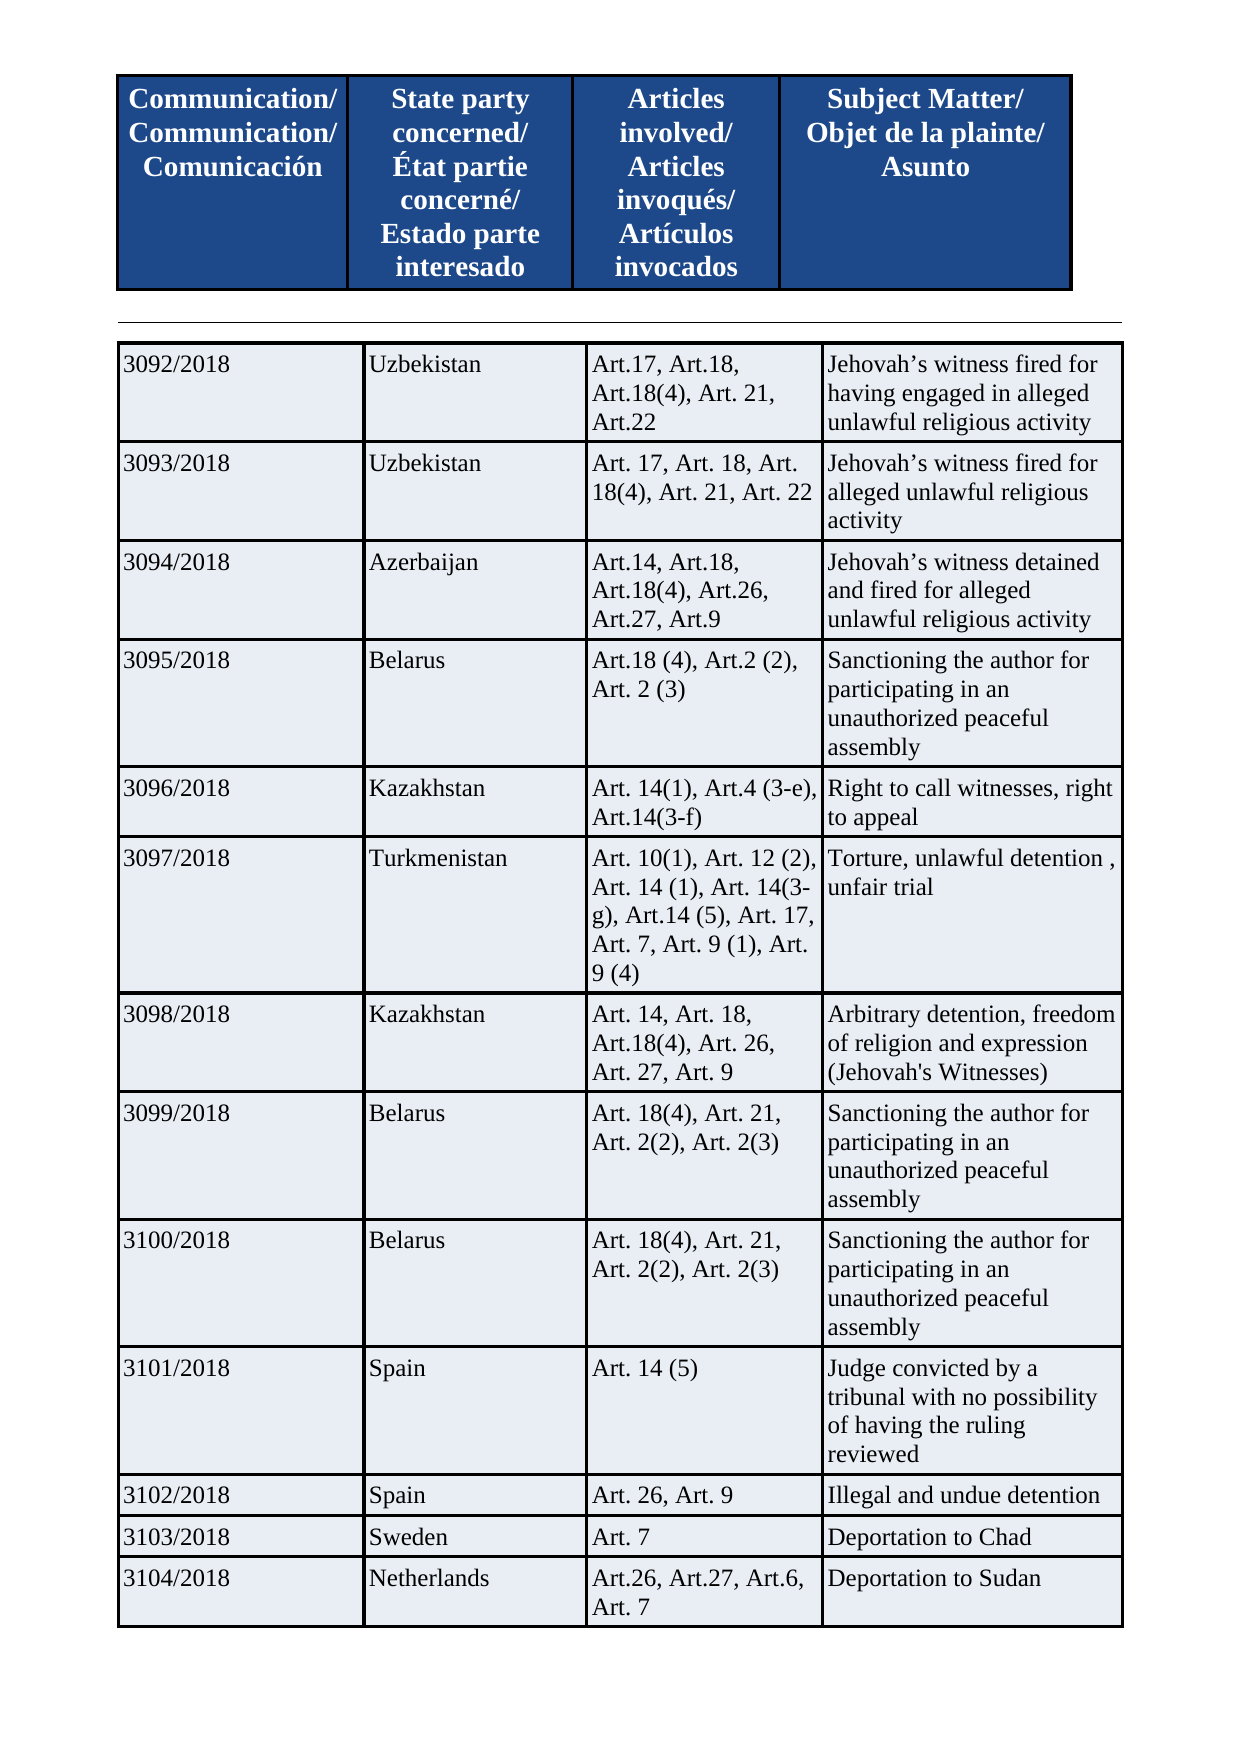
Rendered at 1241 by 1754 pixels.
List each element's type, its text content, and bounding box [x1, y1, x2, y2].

table_cell Art.26, Art.27, Art.6, Art. 7 [588, 1558, 821, 1625]
table_cell Deportation to Chad [824, 1517, 1121, 1555]
table_header Uzbekistan [366, 345, 585, 440]
table_cell Deportation to Sudan [824, 1558, 1121, 1625]
table_cell 3104/2018 [120, 1558, 362, 1625]
table_cell Sanctioning the author for participating in an unauthorized peaceful assembly [824, 641, 1121, 765]
table_cell Kazakhstan [366, 768, 585, 835]
table_cell Belarus [366, 1221, 585, 1345]
table_cell Art. 17, Art. 18, Art. 18(4), Art. 21, Art. 22 [588, 443, 821, 539]
table_cell Art.18 (4), Art.2 (2), Art. 2 (3) [588, 641, 821, 765]
table_cell Jehovah’s witness detained and fired for alleged unlawful religious activity [824, 542, 1121, 638]
table_cell Illegal and undue detention [824, 1476, 1121, 1514]
table_cell Netherlands [366, 1558, 585, 1625]
table_cell Art. 26, Art. 9 [588, 1476, 821, 1514]
table_cell 3096/2018 [120, 768, 362, 835]
table_cell Judge convicted by a tribunal with no possibility of having the ruling reviewed [824, 1348, 1121, 1473]
table_cell 3093/2018 [120, 443, 362, 539]
table_cell Jehovah’s witness fired for alleged unlawful religious activity [824, 443, 1121, 539]
table_cell Sweden [366, 1517, 585, 1555]
table_cell Belarus [366, 641, 585, 765]
table_cell Kazakhstan [366, 995, 585, 1090]
table_cell 3097/2018 [120, 838, 362, 991]
table_cell 3094/2018 [120, 542, 362, 638]
table_header Jehovah’s witness fired for having engaged in alleged unlawful religious activity [824, 345, 1121, 440]
table_cell Art. 14, Art. 18, Art.18(4), Art. 26, Art. 27, Art. 9 [588, 995, 821, 1090]
table_cell Sanctioning the author for participating in an unauthorized peaceful assembly [824, 1221, 1121, 1345]
table_cell Uzbekistan [366, 443, 585, 539]
table_header Art.17, Art.18, Art.18(4), Art. 21, Art.22 [588, 345, 821, 440]
table_cell Belarus [366, 1093, 585, 1218]
table_cell 3098/2018 [120, 995, 362, 1090]
table_cell 3100/2018 [120, 1221, 362, 1345]
table_cell Right to call witnesses, right to appeal [824, 768, 1121, 835]
table_cell Spain [366, 1476, 585, 1514]
table_cell 3102/2018 [120, 1476, 362, 1514]
table_cell Azerbaijan [366, 542, 585, 638]
table_cell Turkmenistan [366, 838, 585, 991]
table_cell Sanctioning the author for participating in an unauthorized peaceful assembly [824, 1093, 1121, 1218]
table_cell Spain [366, 1348, 585, 1473]
table_cell Art. 18(4), Art. 21, Art. 2(2), Art. 2(3) [588, 1221, 821, 1345]
table_cell Art. 14 (5) [588, 1348, 821, 1473]
table_cell Art. 7 [588, 1517, 821, 1555]
table_cell 3103/2018 [120, 1517, 362, 1555]
table_cell Art. 14(1), Art.4 (3-e), Art.14(3-f) [588, 768, 821, 835]
table_cell Arbitrary detention, freedom of religion and expression (Jehovah's Witnesses) [824, 995, 1121, 1090]
table_cell Art. 10(1), Art. 12 (2), Art. 14 (1), Art. 14(3-g), Art.14 (5), Art. 17, Art. 7, Art. 9 (1), Art. 9 (4) [588, 838, 821, 991]
table_cell 3101/2018 [120, 1348, 362, 1473]
table_cell Art. 18(4), Art. 21, Art. 2(2), Art. 2(3) [588, 1093, 821, 1218]
table_cell Torture, unlawful detention , unfair trial [824, 838, 1121, 991]
table_cell Art.14, Art.18, Art.18(4), Art.26, Art.27, Art.9 [588, 542, 821, 638]
table_header 3092/2018 [120, 345, 362, 440]
table_cell 3095/2018 [120, 641, 362, 765]
table_cell 3099/2018 [120, 1093, 362, 1218]
